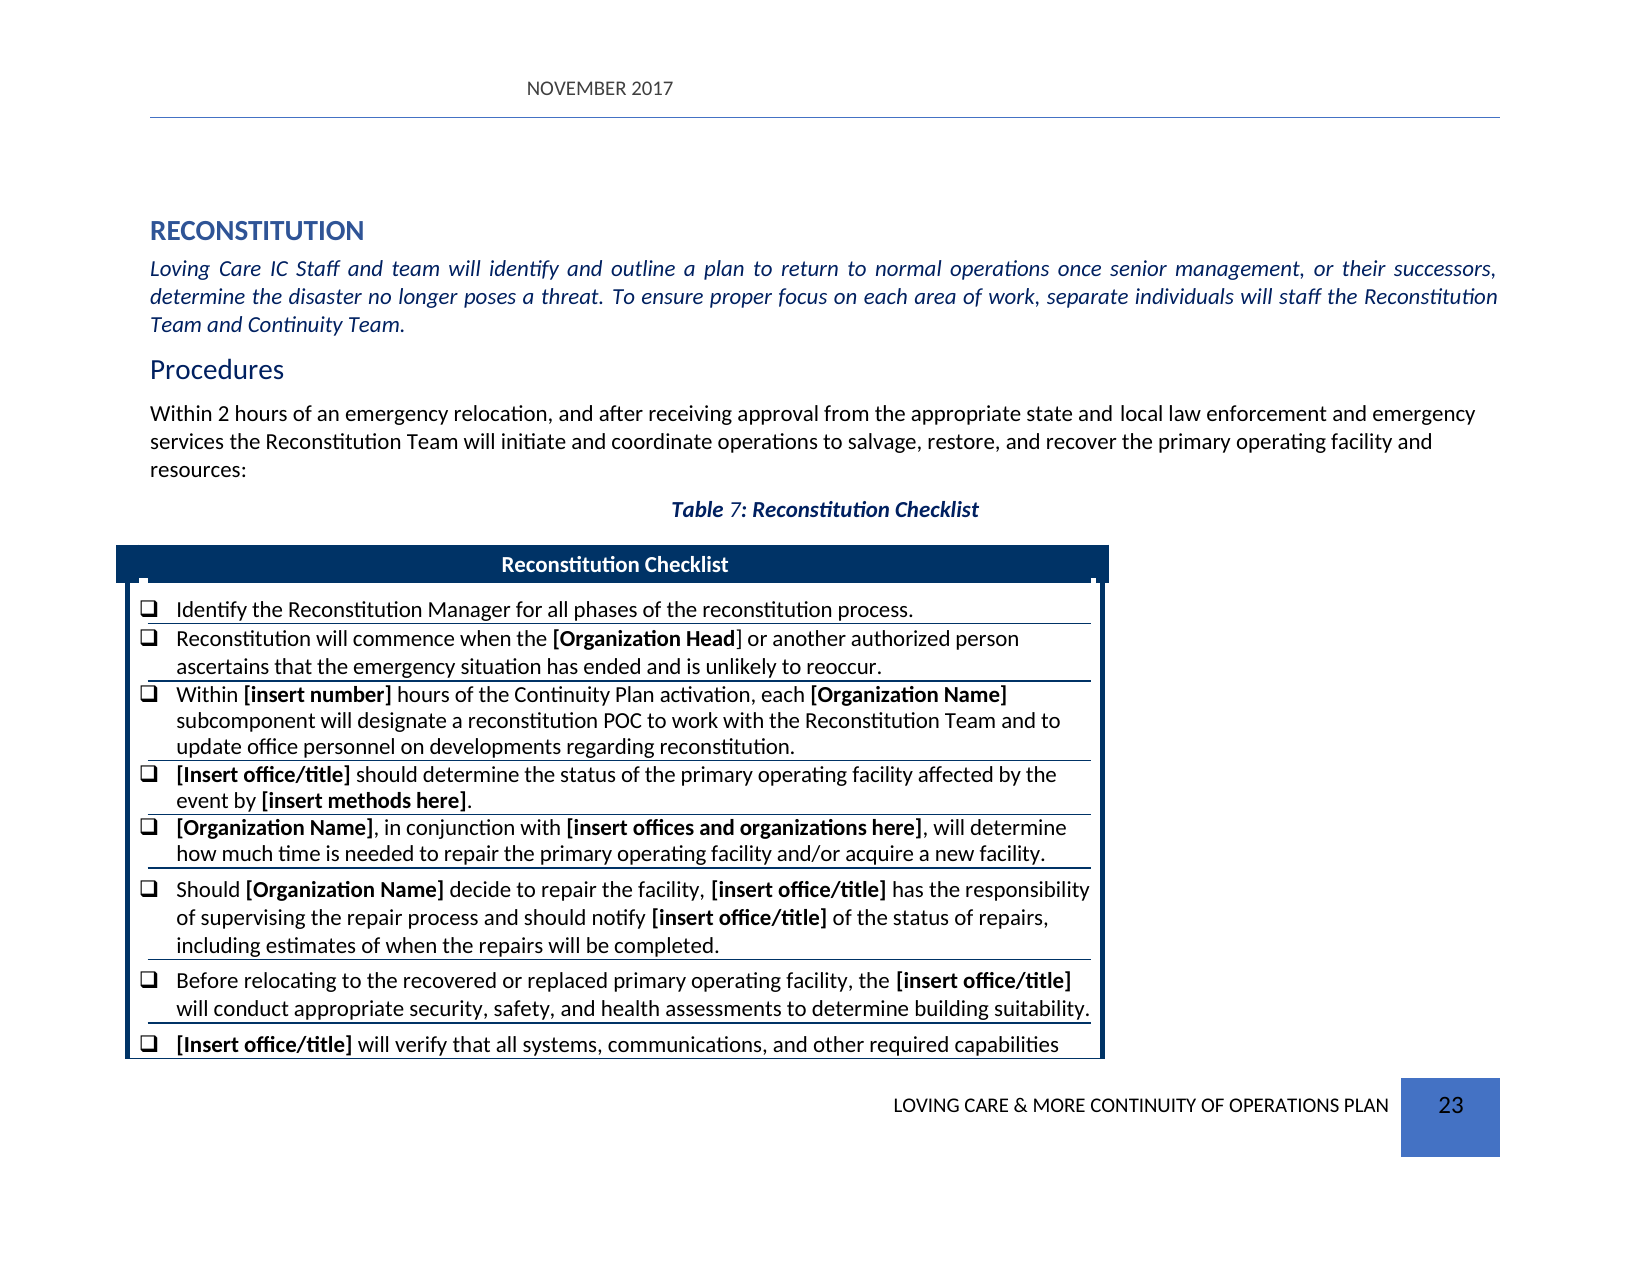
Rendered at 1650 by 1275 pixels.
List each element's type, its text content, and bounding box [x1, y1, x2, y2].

subtitle RECONSTITUTION [150, 212, 1500, 248]
table_cell Should [Organization Name] decide to repair the facility, [insert office/title] has the responsibility of supervising the repair process and should notify [insert office/title] of the status of repairs, including estimates of when the repairs will be completed. [130, 867, 1100, 959]
table_header Reconstitution Checklist [139, 550, 1096, 578]
table_cell Before relocating to the recovered or replaced primary operating facility, the [insert office/title] will conduct appropriate security, safety, and health assessments to determine building suitability. [130, 959, 1100, 1022]
text Within 2 hours of an emergency relocation, and after receiving approval from the appropriate state and local law enforcement and emergency services the Reconstitution Team will initiate and coordinate operations to salvage, restore, and recover the primary operating facility and resources: [150, 399, 1500, 483]
table_cell Within [insert number] hours of the Continuity Plan activation, each [Organization Name] subcomponent will designate a reconstitution POC to work with the Reconstitution Team and to update office personnel on developments regarding reconstitution. [130, 680, 1100, 760]
table_cell [Insert office/title] should determine the status of the primary operating facility affected by the event by [insert methods here]. [130, 760, 1100, 814]
table_cell Identify the Reconstitution Manager for all phases of the reconstitution process. [130, 578, 1100, 623]
table_cell [Organization Name], in conjunction with [insert offices and organizations here], will determine how much time is needed to repair the primary operating facility and/or acquire a new facility. [130, 814, 1100, 867]
subtitle Procedures [150, 351, 1500, 387]
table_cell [130, 1022, 1100, 1058]
table_cell Reconstitution will commence when the [Organization Head] or another authorized person ascertains that the emergency situation has ended and is unlikely to reoccur. [130, 623, 1100, 680]
text Table 7: Reconstitution Checklist [150, 496, 1500, 524]
text Loving Care IC Staff and team will identify and outline a plan to return to normal operations once senior management, or their successors, determine the disaster no longer poses a threat. To ensure proper focus on each area of work, separate individuals will staff the Reconstitution Team and Continuity Team. [150, 254, 1500, 338]
